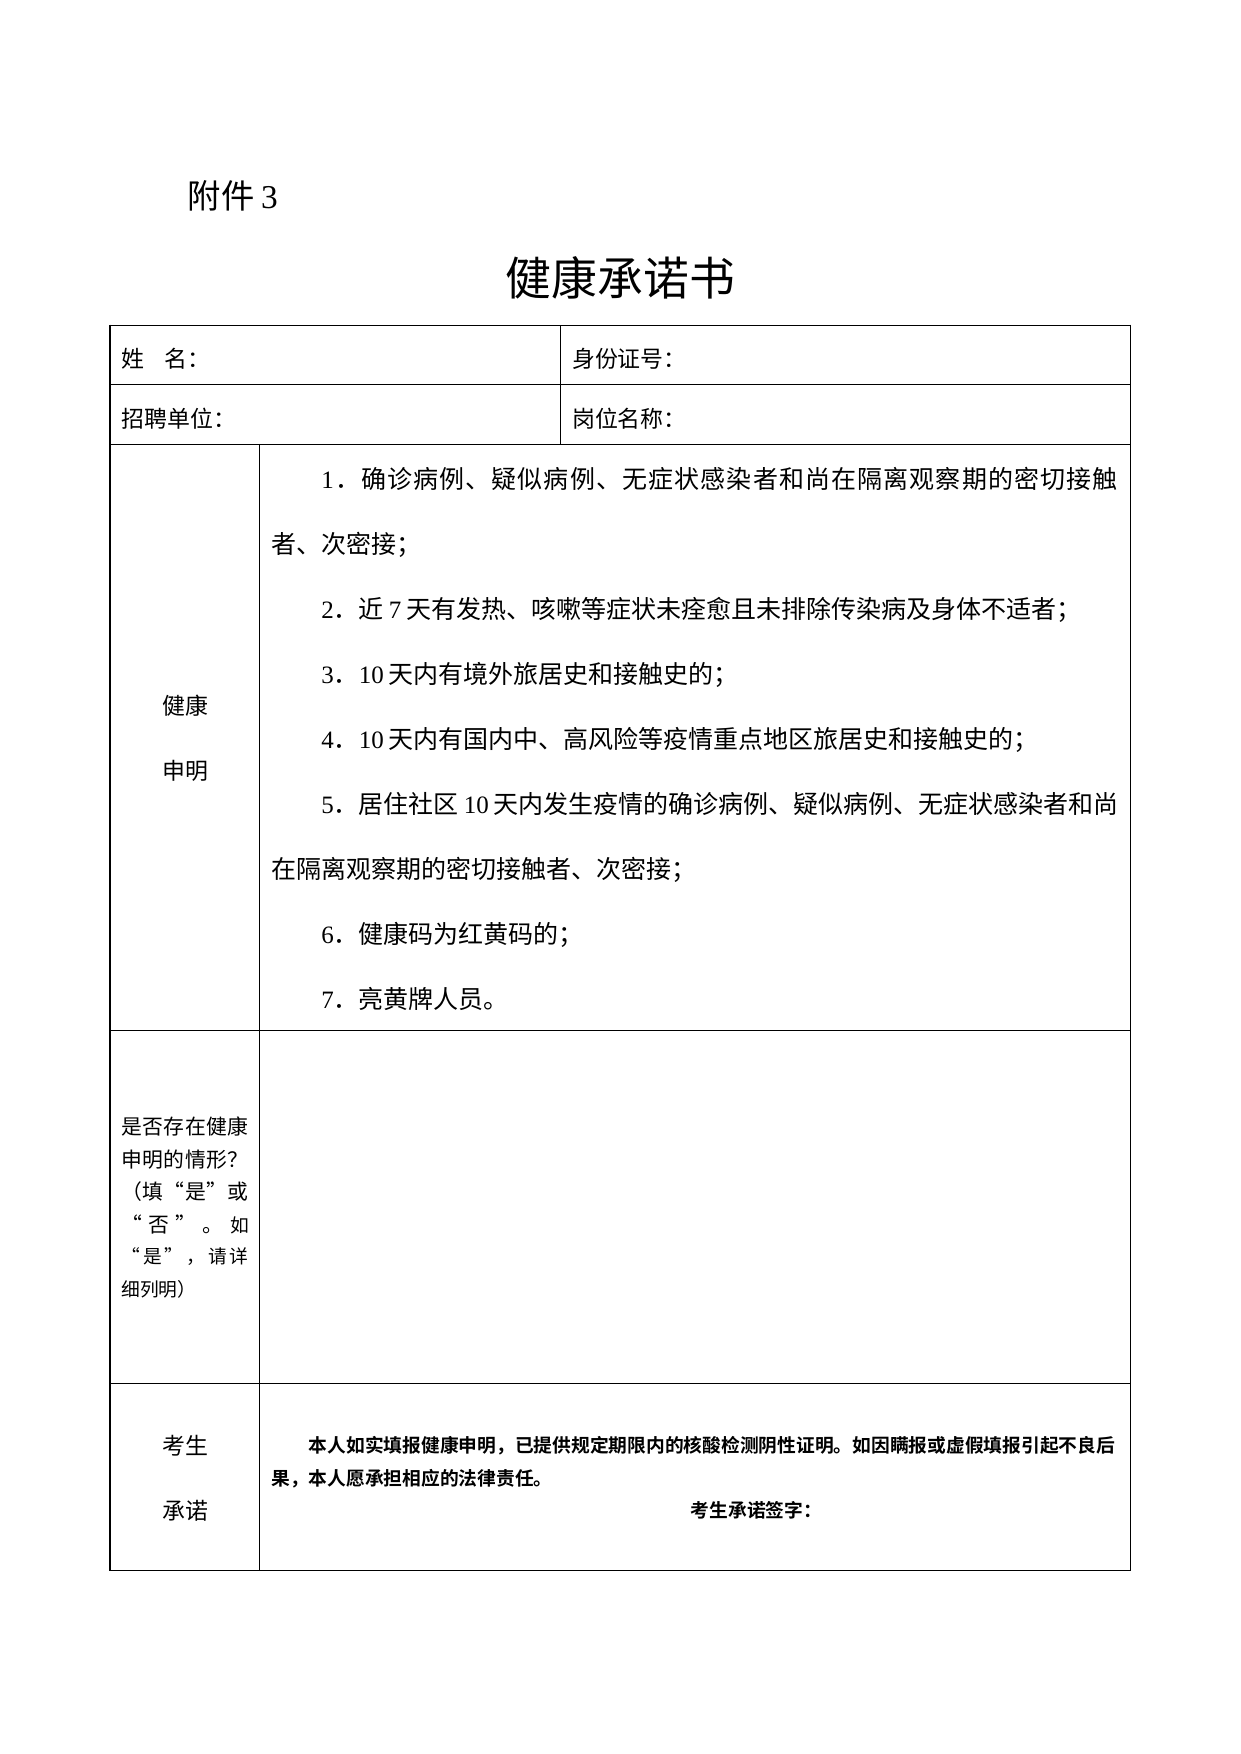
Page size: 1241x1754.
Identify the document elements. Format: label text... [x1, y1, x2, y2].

text 健康承诺书 [187, 227, 1053, 324]
table_cell 考生 承诺 [111, 1384, 259, 1570]
table_cell 招聘单位： [111, 385, 560, 444]
text 附件3 [187, 162, 1053, 227]
table_cell 健康 申明 [111, 445, 259, 1030]
table_header 姓 名： [111, 326, 560, 384]
table_cell 是否存在健康申明的情形？（填“是”或“否”。如“是”，请详细列明） [111, 1031, 259, 1382]
table_cell [260, 1031, 1130, 1382]
table_header 身份证号： [561, 326, 1130, 384]
table_cell 1．确诊病例、疑似病例、无症状感染者和尚在隔离观察期的密切接触者、次密接； 2．近7天有发热、咳嗽等症状未痊愈且未排除传染病及身体不适者； 3．10天内有境外旅居史和接触史的； 4．10天内有国内中、高风险等疫情重点地区旅居史和接触史的； 5．居住社区10天内发生疫情的确诊病例、疑似病例、无症状感染者和尚在隔离观察期的密切接触者、次密接； 6．健康码为红黄码的； 7．亮黄牌人员。 [260, 445, 1130, 1030]
table_cell 岗位名称： [561, 385, 1130, 444]
table_cell 本人如实填报健康申明，已提供规定期限内的核酸检测阴性证明。如因瞒报或虚假填报引起不良后果，本人愿承担相应的法律责任。 考生承诺签字： [260, 1384, 1130, 1570]
